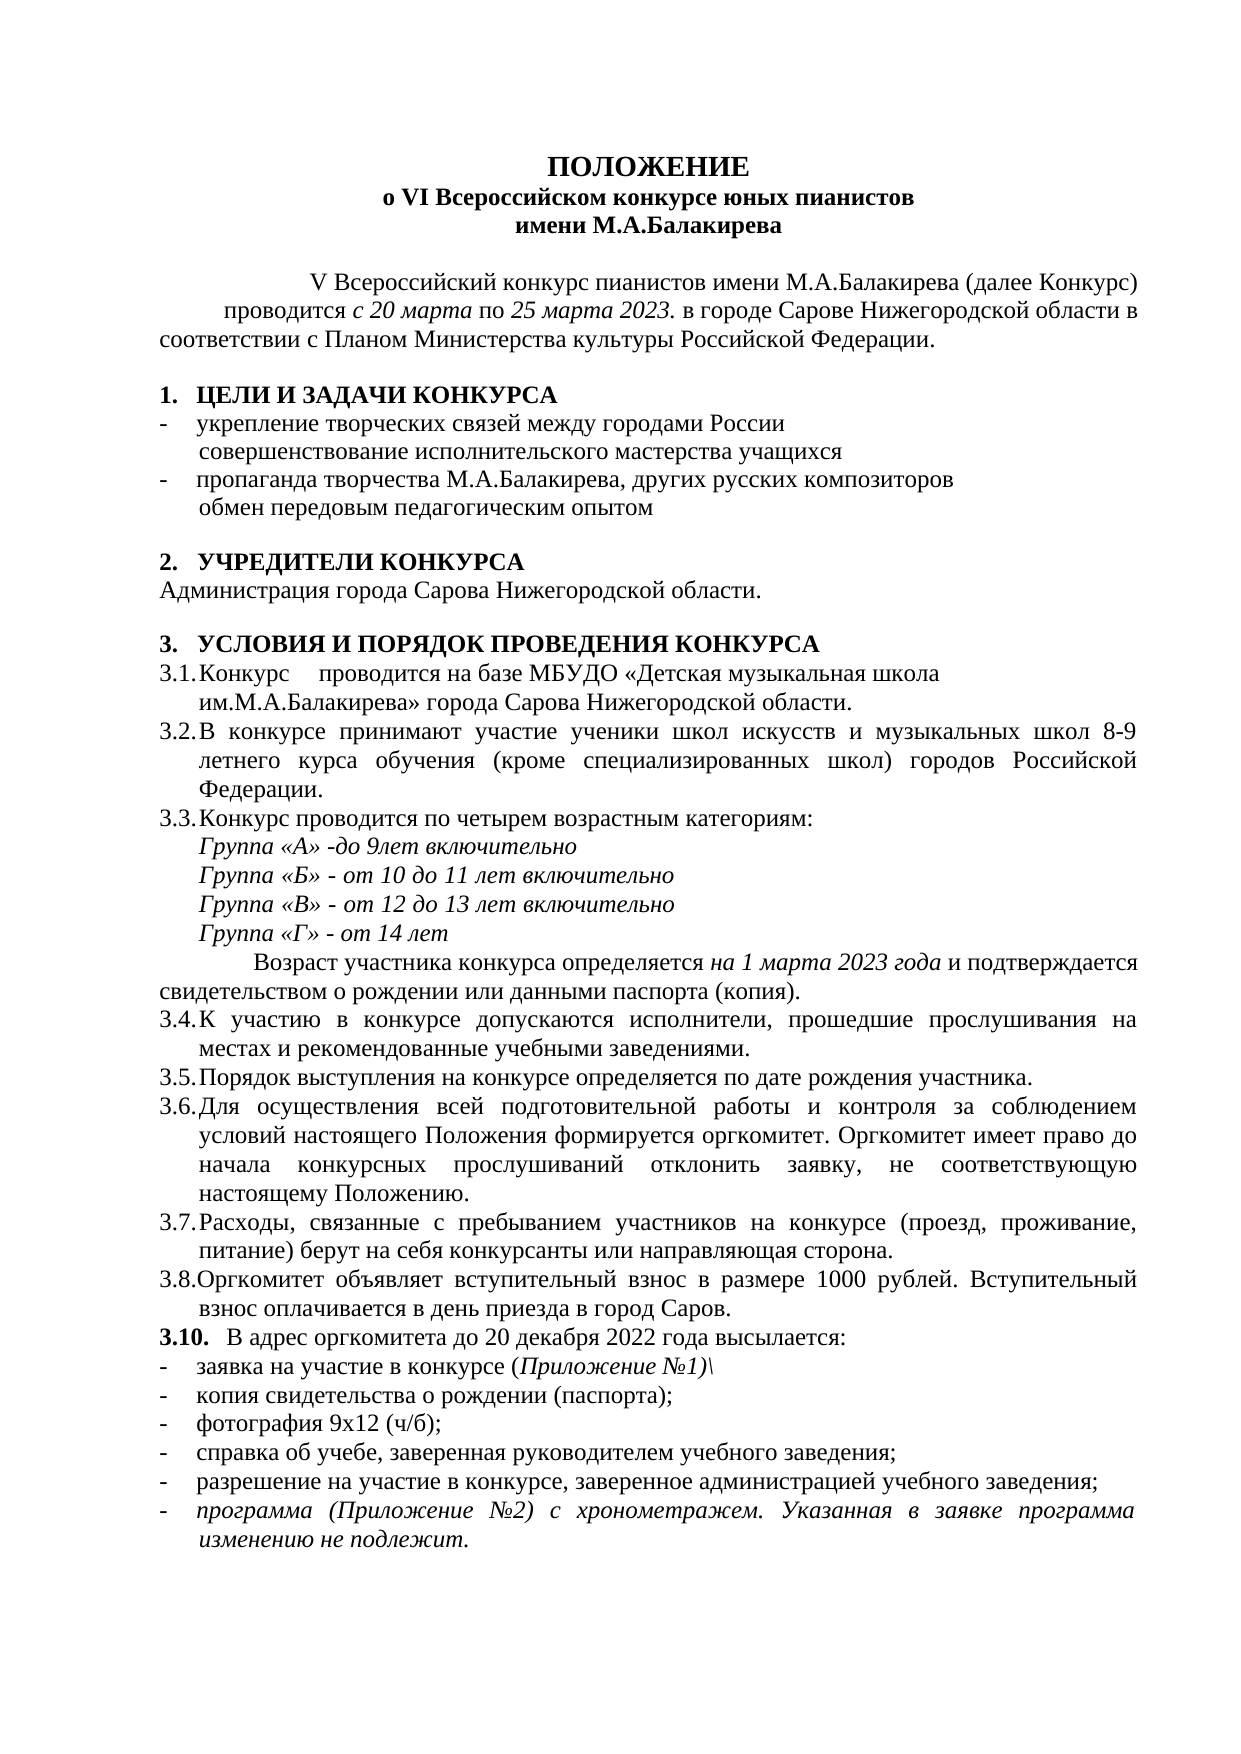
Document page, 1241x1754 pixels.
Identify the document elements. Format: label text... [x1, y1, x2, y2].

list ЦЕЛИ И ЗАДАЧИ КОНКУРСА [159, 381, 1138, 409]
text 3.8.Оргкомитет объявляет вступительный взнос в размере 1000 рублей. Вступительный взнос оплачивается в день приезда в город Саров. [159, 1264, 1138, 1322]
text свидетельством о рождении или данными паспорта (копия). [159, 976, 1138, 1005]
text Администрация города Сарова Нижегородской области. [159, 576, 1138, 604]
list справка об учебе, заверенная руководителем учебного заведения; [159, 1438, 1138, 1467]
text Группа «Б» - от 10 до 11 лет включительно Группа «В» - от 12 до 13 лет включительно Группа «Г» - от 14 лет [199, 861, 677, 947]
list Порядок выступления на конкурсе определяется по дате рождения участника. [159, 1063, 1138, 1091]
text соответствии с Планом Министерства культуры Российской Федерации. [159, 324, 1138, 353]
text Группа «А» -до 9лет включительно [199, 832, 1138, 861]
list УСЛОВИЯ И ПОРЯДОК ПРОВЕДЕНИЯ КОНКУРСА [159, 630, 1138, 659]
text о VI Всероссийском конкурсе юных пианистов имени М.А.Балакирева [159, 182, 1138, 240]
list разрешение на участие в конкурсе, заверенное администрацией учебного заведения; [159, 1467, 1138, 1495]
list В адрес оргкомитета до 20 декабря 2022 года высылается: [159, 1322, 1138, 1351]
list заявка на участие в конкурсе (Приложение №1)\ [159, 1351, 1138, 1380]
list программа (Приложение №2) с хронометражем. Указанная в заявке программа изменению не подлежит. [159, 1495, 1138, 1553]
list Расходы, связанные с пребыванием участников на конкурсе (проезд, проживание, питание) берут на себя конкурсанты или направляющая сторона. [159, 1207, 1138, 1264]
list пропаганда творчества М.А.Балакирева, других русских композиторов обмен передовым педагогическим опытом [159, 465, 963, 521]
list Конкурс проводится на базе МБУДО «Детская музыкальная школа [159, 659, 1138, 687]
list копия свидетельства о рождении (паспорта); [159, 1380, 1138, 1409]
text Возраст участника конкурса определяется на 1 марта 2023 года и подтверждается [159, 947, 1138, 976]
list Для осуществления всей подготовительной работы и контроля за соблюдением условий настоящего Положения формируется оргкомитет. Оргкомитет имеет право до начала конкурсных прослушиваний отклонить заявку, не соответствующую настоящему Положению. [159, 1091, 1138, 1207]
text ПОЛОЖЕНИЕ [159, 153, 1138, 182]
list В конкурсе принимают участие ученики школ искусств и музыкальных школ 8-9 летнего курса обучения (кроме специализированных школ) городов Российской Федерации. [159, 716, 1138, 803]
list Конкурс проводится по четырем возрастным категориям: [159, 803, 1138, 832]
list фотография 9x12 (ч/б); [159, 1409, 1138, 1438]
list укрепление творческих связей между городами России совершенствование исполнительского мастерства учащихся [159, 409, 938, 465]
text проводится с 20 марта по 25 марта 2023. в городе Сарове Нижегородской области в [159, 296, 1138, 324]
text V Всероссийский конкурс пианистов имени М.А.Балакирева (далее Конкурс) [159, 267, 1138, 296]
list УЧРЕДИТЕЛИ КОНКУРСА [159, 548, 1138, 576]
list К участию в конкурсе допускаются исполнители, прошедшие прослушивания на местах и рекомендованные учебными заведениями. [159, 1005, 1138, 1063]
text им.М.А.Балакирева» города Сарова Нижегородской области. [199, 687, 1138, 716]
